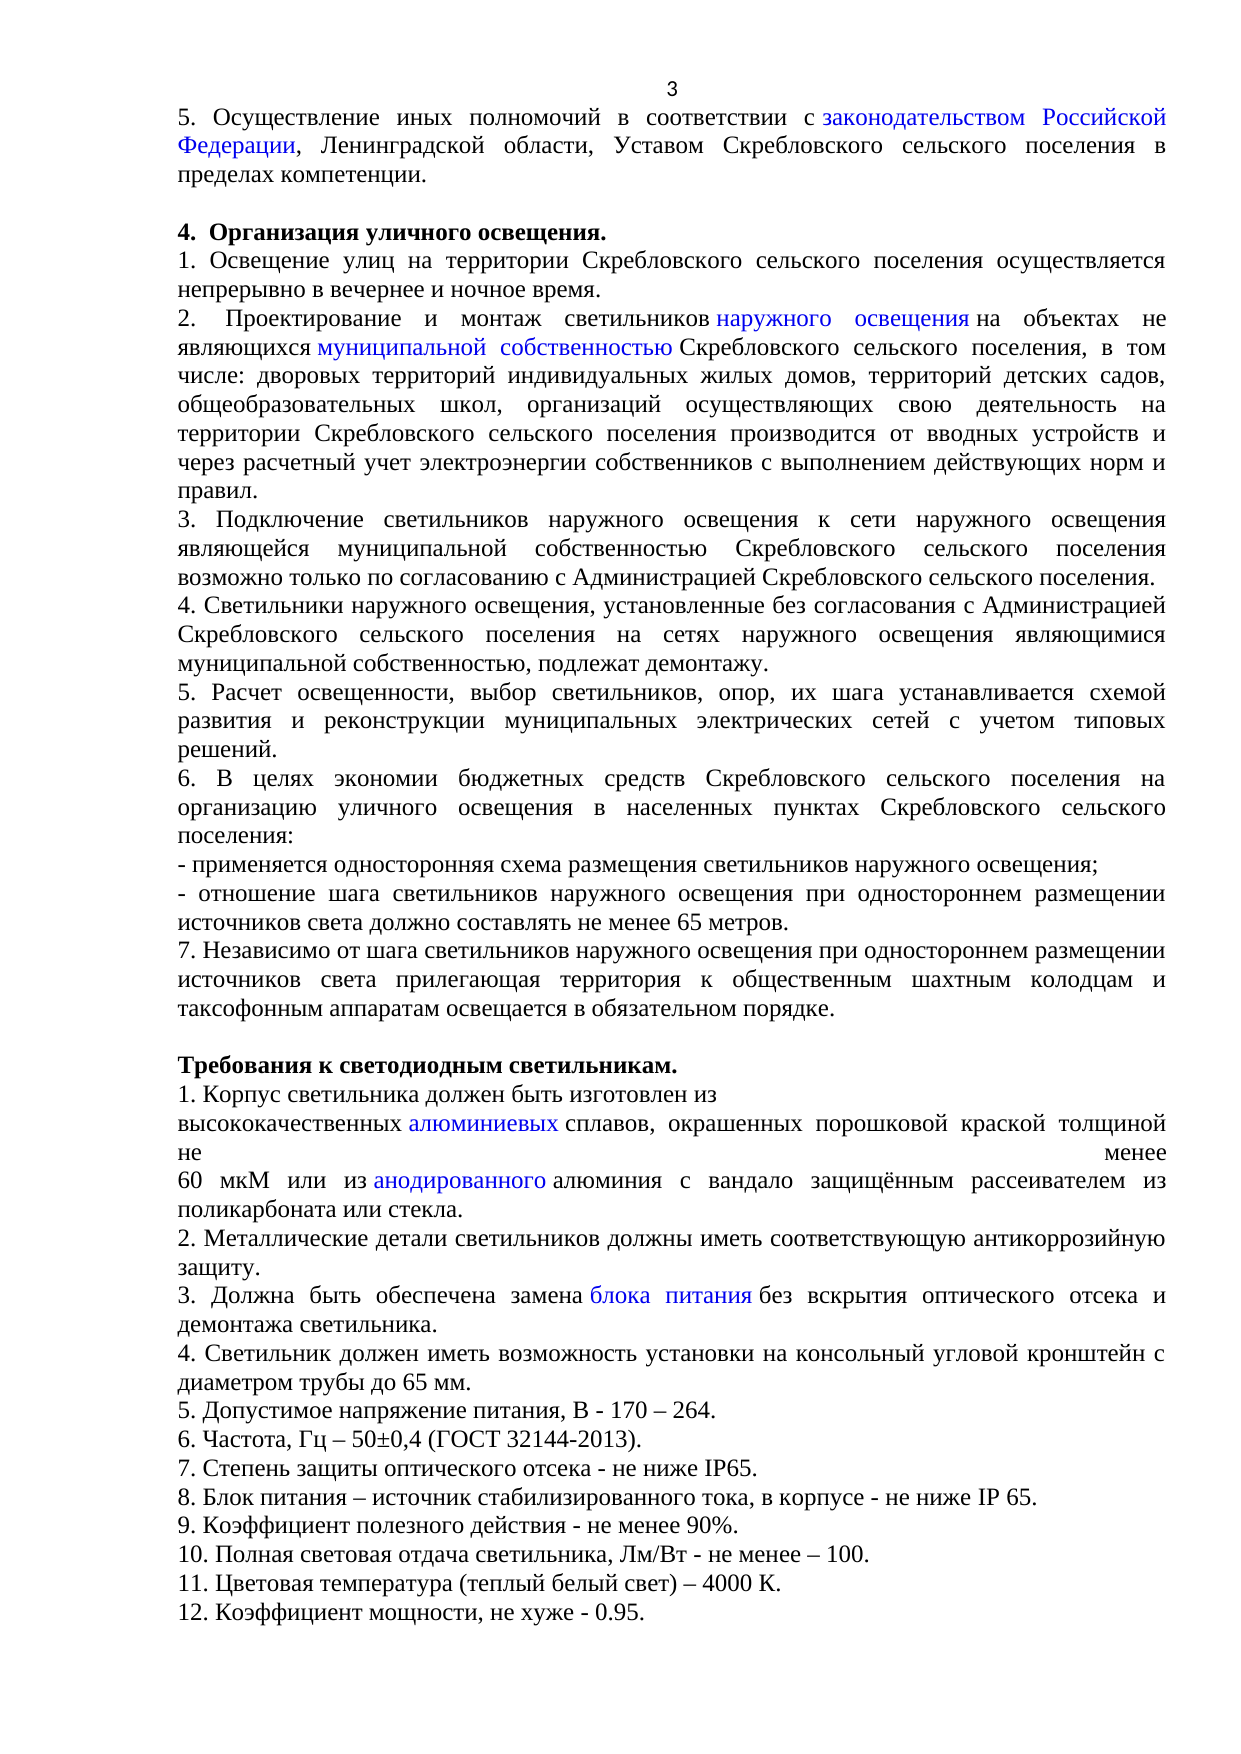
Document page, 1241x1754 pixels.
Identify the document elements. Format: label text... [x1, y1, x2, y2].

text 1. Освещение улиц на территории Скребловского сельского поселения осуществляется непрерывно в вечернее и ночное время. [177, 246, 1167, 303]
text 6. Частота, Гц – 50±0,4 (ГОСТ 32144-2013). [177, 1424, 1167, 1453]
text 4. Светильники наружного освещения, установленные без согласования с Администрацией Скребловского сельского поселения на сетях наружного освещения являющимися муниципальной собственностью, подлежат демонтажу. [177, 591, 1167, 677]
text 5. Расчет освещенности, выбор светильников, опор, их шага устанавливается схемой развития и реконструкции муниципальных электрических сетей с учетом типовых решений. [177, 677, 1167, 763]
text 6. В целях экономии бюджетных средств Скребловского сельского поселения на организацию уличного освещения в населенных пунктах Скребловского сельского поселения: [177, 763, 1167, 849]
text - отношение шага светильников наружного освещения при одностороннем размещении источников света должно составлять не менее 65 метров. [177, 878, 1167, 936]
text 3. Подключение светильников наружного освещения к сети наружного освещения являющейся муниципальной собственностью Скребловского сельского поселения возможно только по согласованию с Администрацией Скребловского сельского поселения. [177, 504, 1167, 591]
text 11. Цветовая температура (теплый белый свет) – 4000 К. [177, 1568, 1167, 1597]
text 2. Проектирование и монтаж светильников наружного освещения на объектах не являющихся муниципальной собственностью Скребловского сельского поселения, в том числе: дворовых территорий индивидуальных жилых домов, территорий детских садов, общеобразовательных школ, организаций осуществляющих свою деятельность на территории Скребловского сельского поселения производится от вводных устройств и через расчетный учет электроэнергии собственников с выполнением действующих норм и правил. [177, 303, 1167, 504]
text 7. Степень защиты оптического отсека - не ниже IP65. [177, 1453, 1167, 1482]
text Требования к светодиодным светильникам. [177, 1051, 1167, 1079]
text 10. Полная световая отдача светильника, Лм/Вт - не менее – 100. [177, 1539, 1167, 1568]
text 8. Блок питания – источник стабилизированного тока, в корпусе - не ниже IP 65. [177, 1482, 1167, 1511]
text 2. Металлические детали светильников должны иметь соответствующую антикоррозийную защиту. [177, 1223, 1167, 1281]
text 3. Должна быть обеспечена замена блока питания без вскрытия оптического отсека и демонтажа светильника. [177, 1281, 1167, 1338]
text 12. Коэффициент мощности, не хуже - 0.95. [177, 1597, 1167, 1626]
text 7. Независимо от шага светильников наружного освещения при одностороннем размещении источников света прилегающая территория к общественным шахтным колодцам и таксофонным аппаратам освещается в обязательном порядке. [177, 936, 1167, 1022]
text 1. Корпус светильника должен быть изготовлен из [177, 1079, 1167, 1108]
text 5. Осуществление иных полномочий в соответствии с законодательством Российской Федерации, Ленинградской области, Уставом Скребловского сельского поселения в пределах компетенции. [177, 102, 1167, 188]
text высококачественных алюминиевых сплавов, окрашенных порошковой краской толщиной не менее 60 мкМ или из анодированного алюминия с вандало защищённым рассеивателем из поликарбоната или стекла. [177, 1108, 1167, 1223]
text 9. Коэффициент полезного действия - не менее 90%. [177, 1511, 1167, 1539]
text 4. Светильник должен иметь возможность установки на консольный угловой кронштейн с диаметром трубы до 65 мм. [177, 1338, 1167, 1396]
text 5. Допустимое напряжение питания, В - 170 – 264. [177, 1396, 1167, 1424]
text - применяется односторонняя схема размещения светильников наружного освещения; [177, 849, 1167, 878]
text 4. Организация уличного освещения. [177, 217, 1167, 246]
